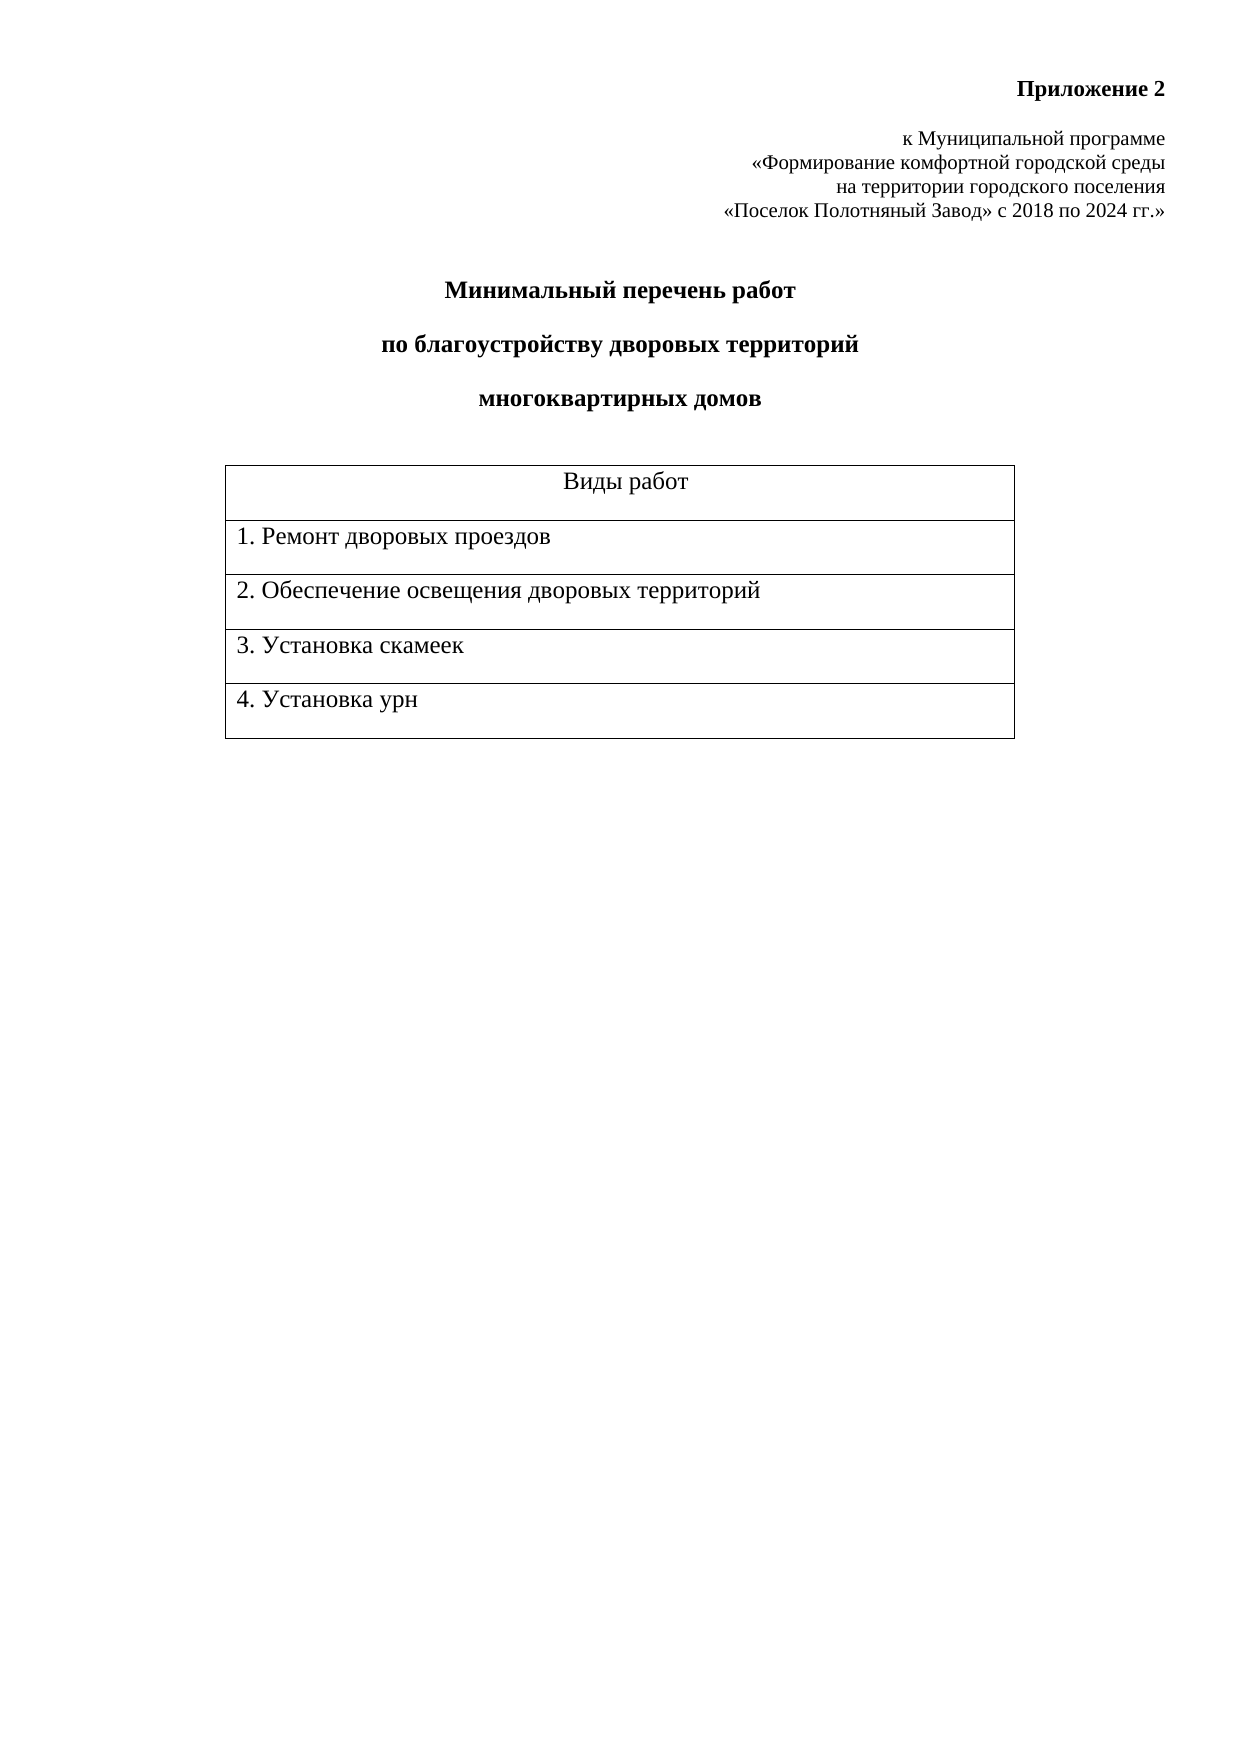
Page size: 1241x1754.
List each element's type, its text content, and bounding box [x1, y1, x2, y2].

text Минимальный перечень работ [75, 275, 1165, 304]
text к Муниципальной программе [75, 126, 1165, 150]
text на территории городского поселения [75, 174, 1165, 198]
table_cell 4. Установка урн [226, 684, 1014, 738]
text «Поселок Полотняный Завод» с 2018 по 2024 гг.» [75, 198, 1165, 222]
table_cell 2. Обеспечение освещения дворовых территорий [226, 575, 1014, 629]
table_cell 3. Установка скамеек [226, 630, 1014, 683]
text по благоустройству дворовых территорий [75, 329, 1165, 358]
text «Формирование комфортной городской среды [75, 150, 1165, 174]
text многоквартирных домов [75, 383, 1165, 412]
text Приложение 2 [75, 75, 1165, 101]
table_header Виды работ [226, 466, 1014, 520]
table_cell 1. Ремонт дворовых проездов [226, 521, 1014, 574]
